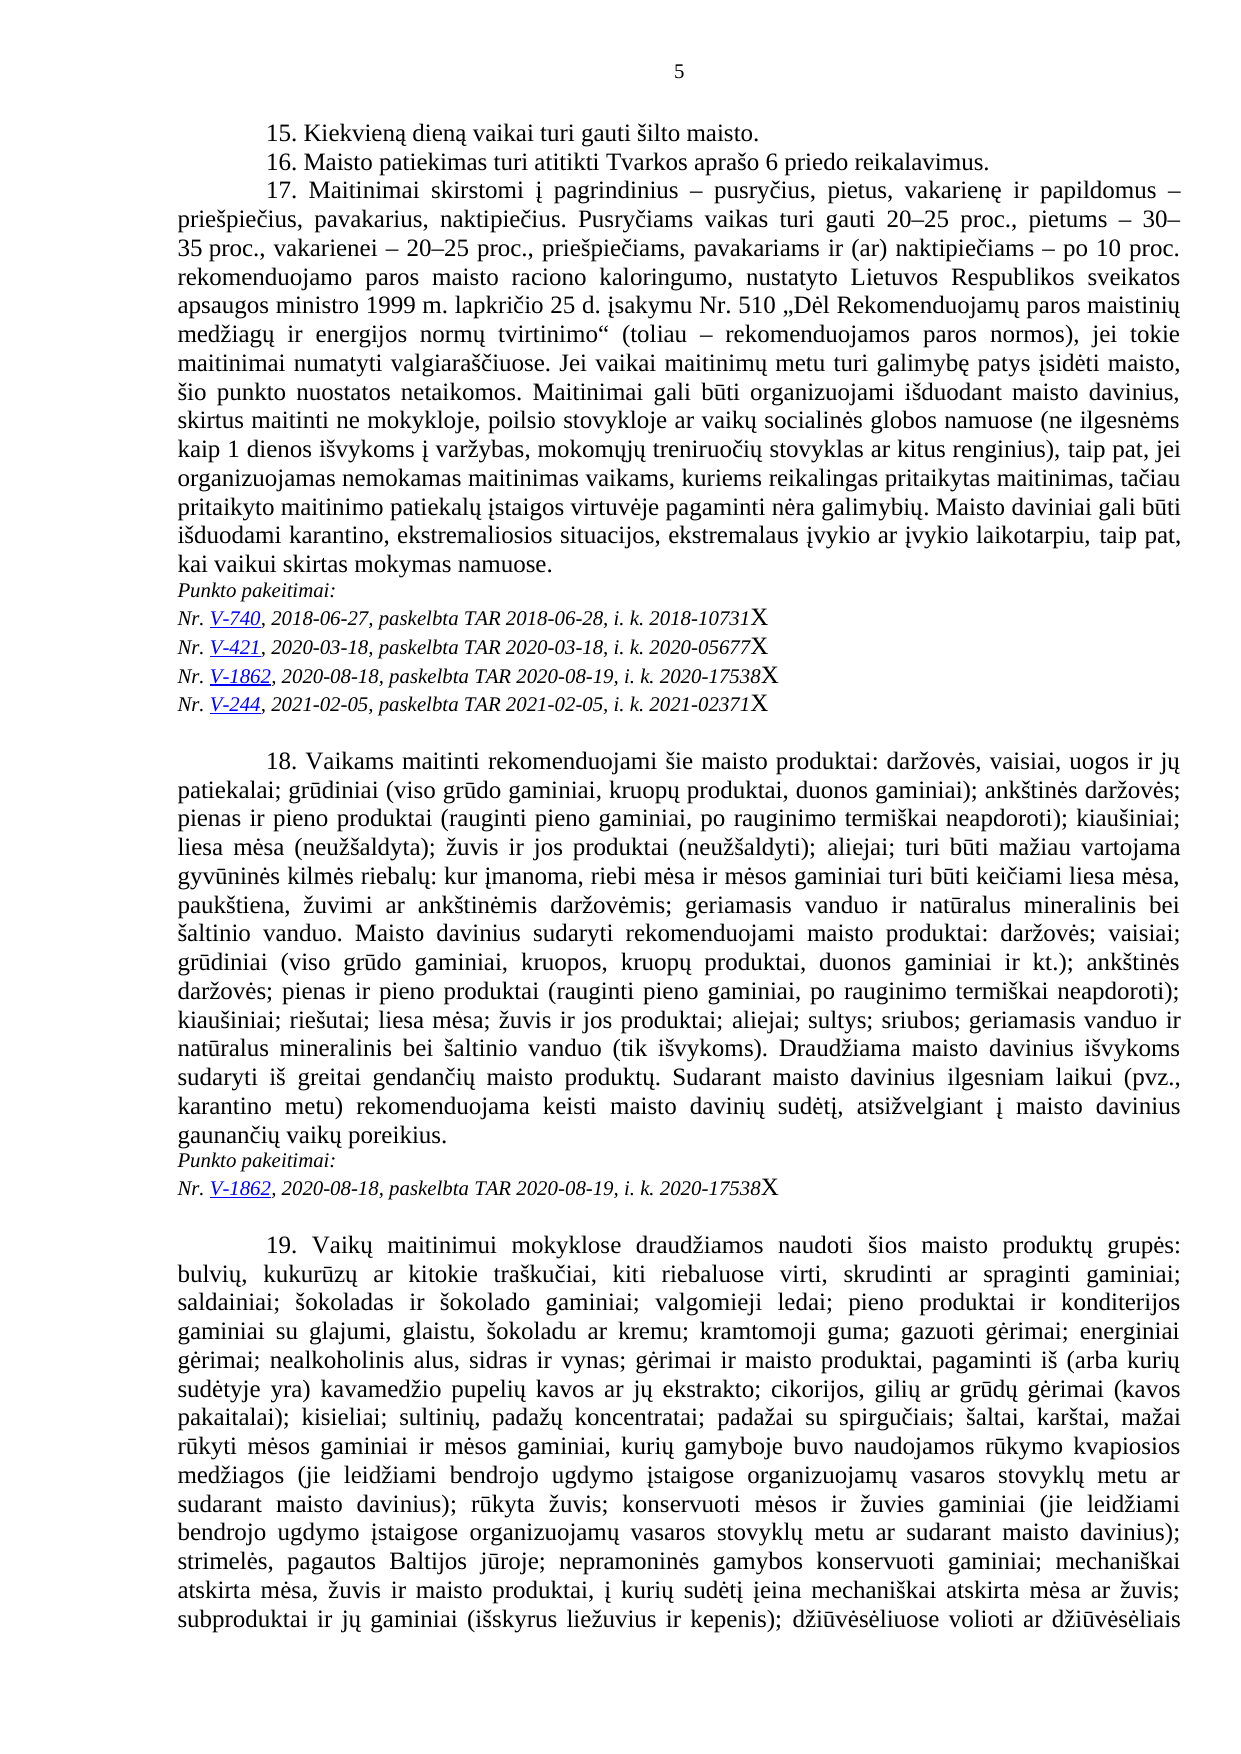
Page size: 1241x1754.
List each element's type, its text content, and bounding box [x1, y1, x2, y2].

text 16. Maisto patiekimas turi atitikti Tvarkos aprašo 6 priedo reikalavimus. [177, 147, 1181, 176]
text 17. Maitinimai skirstomi į pagrindinius ‒ pusryčius, pietus, vakarienę ir papildomus ‒ priešpiečius, pavakarius, naktipiečius. Pusryčiams vaikas turi gauti 20–25 proc., pietums – 30–35 proc., vakarienei – 20–25 proc., priešpiečiams, pavakariams ir (ar) naktipiečiams – po 10 proc. rekomenduojamo paros maisto raciono kaloringumo, nustatyto Lietuvos Respublikos sveikatos apsaugos ministro 1999 m. lapkričio 25 d. įsakymu Nr. 510 „Dėl Rekomenduojamų paros maistinių medžiagų ir energijos normų tvirtinimo“ (toliau – rekomenduojamos paros normos), jei tokie maitinimai numatyti valgiaraščiuose. Jei vaikai maitinimų metu turi galimybę patys įsidėti maisto, šio punkto nuostatos netaikomos. Maitinimai gali būti organizuojami išduodant maisto davinius, skirtus maitinti ne mokykloje, poilsio stovykloje ar vaikų socialinės globos namuose (ne ilgesnėms kaip 1 dienos išvykoms į varžybas, mokomųjų treniruočių stovyklas ar kitus renginius), taip pat, jei organizuojamas nemokamas maitinimas vaikams, kuriems reikalingas pritaikytas maitinimas, tačiau pritaikyto maitinimo patiekalų įstaigos virtuvėje pagaminti nėra galimybių. Maisto daviniai gali būti išduodami karantino, ekstremaliosios situacijos, ekstremalaus įvykio ar įvykio laikotarpiu, taip pat, kai vaikui skirtas mokymas namuose. [177, 176, 1181, 578]
text 18. Vaikams maitinti rekomenduojami šie maisto produktai: daržovės, vaisiai, uogos ir jų patiekalai; grūdiniai (viso grūdo gaminiai, kruopų produktai, duonos gaminiai); ankštinės daržovės; pienas ir pieno produktai (rauginti pieno gaminiai, po rauginimo termiškai neapdoroti); kiaušiniai; liesa mėsa (neužšaldyta); žuvis ir jos produktai (neužšaldyti); aliejai; turi būti mažiau vartojama gyvūninės kilmės riebalų: kur įmanoma, riebi mėsa ir mėsos gaminiai turi būti keičiami liesa mėsa, paukštiena, žuvimi ar ankštinėmis daržovėmis; geriamasis vanduo ir natūralus mineralinis bei šaltinio vanduo. Maisto davinius sudaryti rekomenduojami maisto produktai: daržovės; vaisiai; grūdiniai (viso grūdo gaminiai, kruopos, kruopų produktai, duonos gaminiai ir kt.); ankštinės daržovės; pienas ir pieno produktai (rauginti pieno gaminiai, po rauginimo termiškai neapdoroti); kiaušiniai; riešutai; liesa mėsa; žuvis ir jos produktai; aliejai; sultys; sriubos; geriamasis vanduo ir natūralus mineralinis bei šaltinio vanduo (tik išvykoms). Draudžiama maisto davinius išvykoms sudaryti iš greitai gendančių maisto produktų. Sudarant maisto davinius ilgesniam laikui (pvz., karantino metu) rekomenduojama keisti maisto davinių sudėtį, atsižvelgiant į maisto davinius gaunančių vaikų poreikius. [177, 746, 1181, 1148]
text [177, 1230, 1181, 1632]
text 15. Kiekvieną dieną vaikai turi gauti šilto maisto. [177, 118, 1181, 147]
